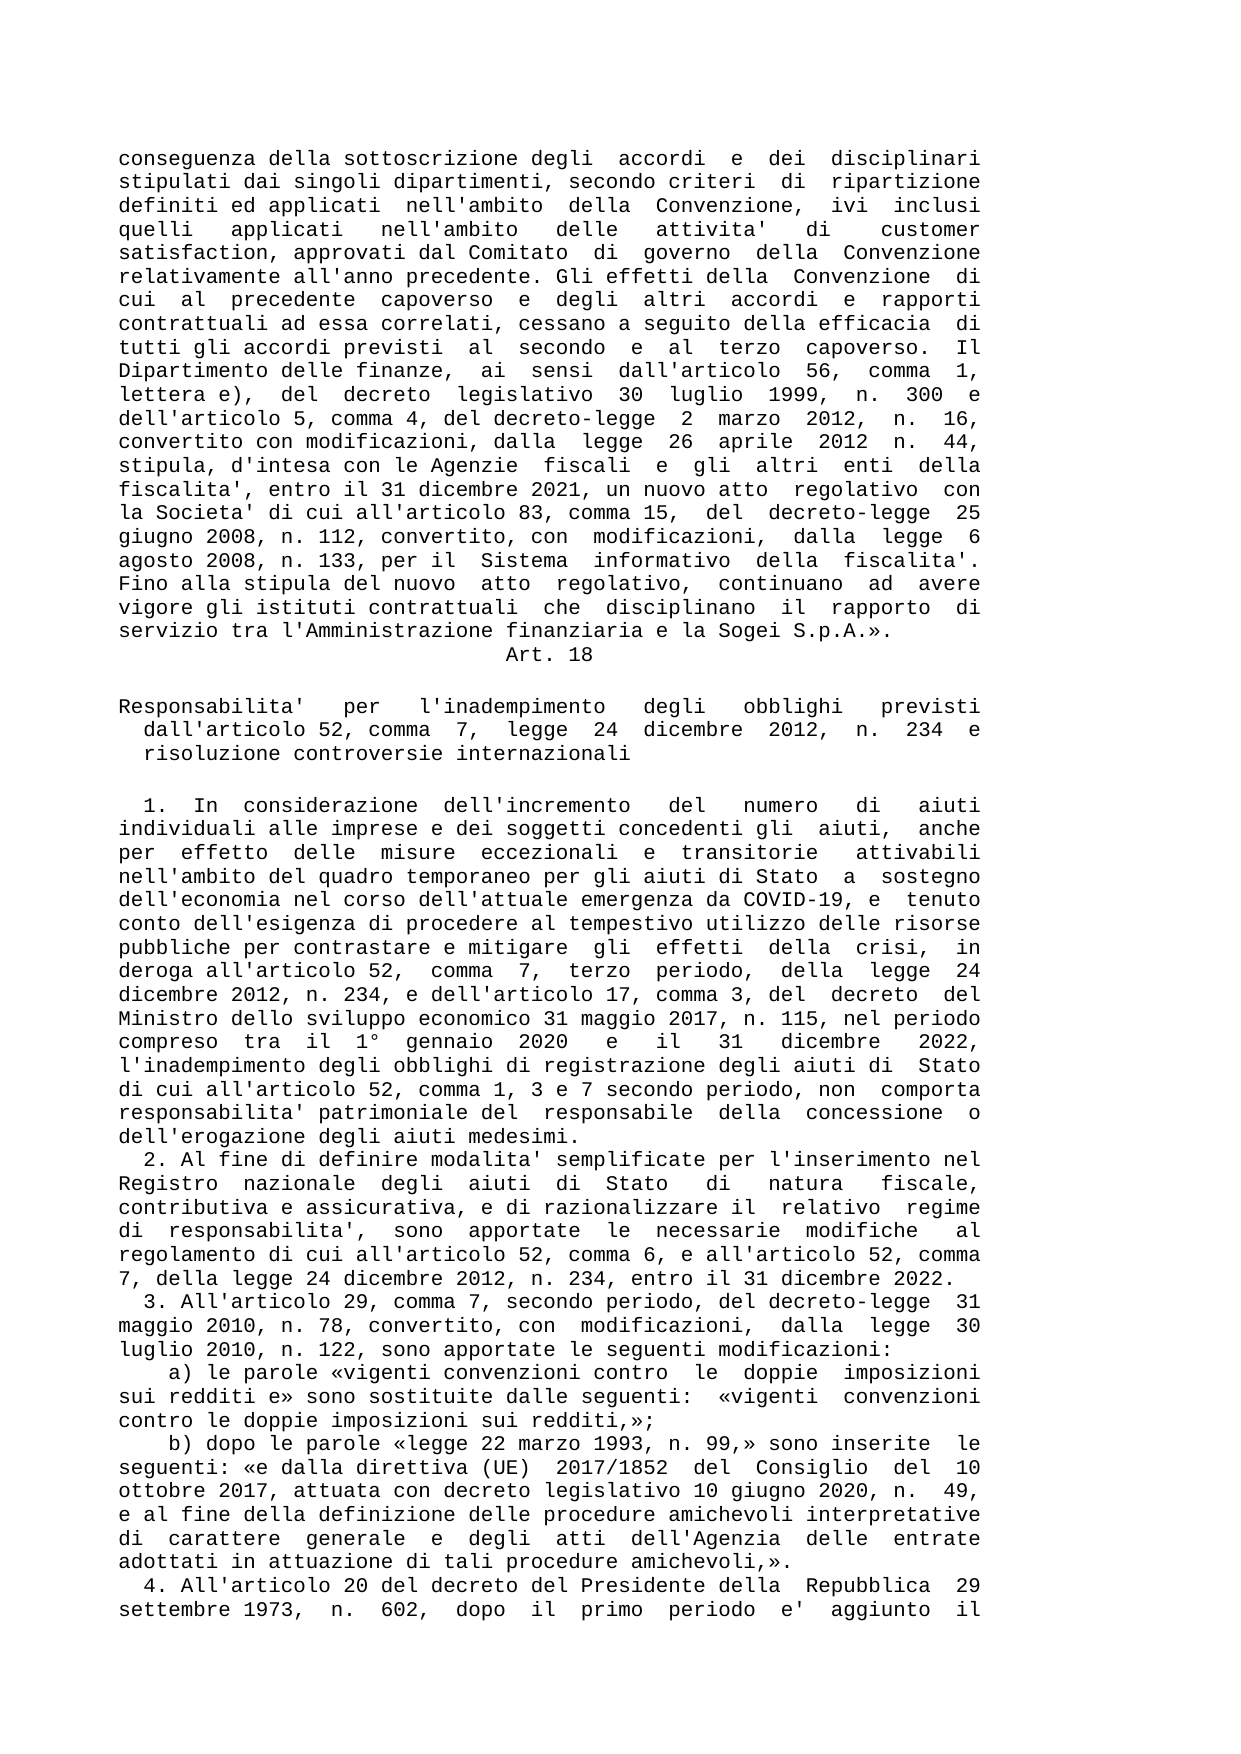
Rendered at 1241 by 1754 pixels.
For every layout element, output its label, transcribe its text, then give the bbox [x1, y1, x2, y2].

text contributiva e assicurativa, e di razionalizzare il relativo regime [118, 1197, 1122, 1220]
text 7, della legge 24 dicembre 2012, n. 234, entro il 31 dicembre 2022. [118, 1268, 1122, 1291]
text di cui all'articolo 52, comma 1, 3 e 7 secondo periodo, non comporta [118, 1078, 1122, 1102]
text stipula, d'intesa con le Agenzie fiscali e gli altri enti della [118, 455, 1122, 479]
text cui al precedente capoverso e degli altri accordi e rapporti [118, 289, 1122, 313]
text convertito con modificazioni, dalla legge 26 aprile 2012 n. 44, [118, 431, 1122, 455]
text quelli applicati nell'ambito delle attivita' di customer [118, 218, 1122, 242]
text deroga all'articolo 52, comma 7, terzo periodo, della legge 24 [118, 960, 1122, 984]
text definiti ed applicati nell'ambito della Convenzione, ivi inclusi [118, 195, 1122, 218]
text Dipartimento delle finanze, ai sensi dall'articolo 56, comma 1, [118, 360, 1122, 384]
text luglio 2010, n. 122, sono apportate le seguenti modificazioni: [118, 1339, 1122, 1362]
text nell'ambito del quadro temporaneo per gli aiuti di Stato a sostegno [118, 866, 1122, 889]
text Registro nazionale degli aiuti di Stato di natura fiscale, [118, 1173, 1122, 1197]
text sui redditi e» sono sostituite dalle seguenti: «vigenti convenzioni [118, 1386, 1122, 1409]
text dicembre 2012, n. 234, e dell'articolo 17, comma 3, del decreto del [118, 984, 1122, 1008]
text seguenti: «e dalla direttiva (UE) 2017/1852 del Consiglio del 10 [118, 1457, 1122, 1481]
text per effetto delle misure eccezionali e transitorie attivabili [118, 842, 1122, 866]
text satisfaction, approvati dal Comitato di governo della Convenzione [118, 242, 1122, 266]
text stipulati dai singoli dipartimenti, secondo criteri di ripartizione [118, 171, 1122, 195]
text lettera e), del decreto legislativo 30 luglio 1999, n. 300 e [118, 384, 1122, 408]
text adottati in attuazione di tali procedure amichevoli,». [118, 1551, 1122, 1575]
text vigore gli istituti contrattuali che disciplinano il rapporto di [118, 597, 1122, 621]
text giugno 2008, n. 112, convertito, con modificazioni, dalla legge 6 [118, 526, 1122, 549]
text 1. In considerazione dell'incremento del numero di aiuti [118, 795, 1122, 818]
text 4. All'articolo 20 del decreto del Presidente della Repubblica 29 [118, 1575, 1122, 1599]
text di carattere generale e degli atti dell'Agenzia delle entrate [118, 1528, 1122, 1551]
text dell'articolo 5, comma 4, del decreto-legge 2 marzo 2012, n. 16, [118, 408, 1122, 431]
text 3. All'articolo 29, comma 7, secondo periodo, del decreto-legge 31 [118, 1291, 1122, 1315]
text dell'economia nel corso dell'attuale emergenza da COVID-19, e tenuto [118, 889, 1122, 913]
text Ministro dello sviluppo economico 31 maggio 2017, n. 115, nel periodo [118, 1008, 1122, 1031]
text servizio tra l'Amministrazione finanziaria e la Sogei S.p.A.». [118, 621, 1122, 644]
text compreso tra il 1° gennaio 2020 e il 31 dicembre 2022, [118, 1031, 1122, 1055]
text maggio 2010, n. 78, convertito, con modificazioni, dalla legge 30 [118, 1315, 1122, 1339]
text e al fine della definizione delle procedure amichevoli interpretative [118, 1504, 1122, 1528]
text 2. Al fine di definire modalita' semplificate per l'inserimento nel [118, 1149, 1122, 1173]
text conto dell'esigenza di procedere al tempestivo utilizzo delle risorse [118, 913, 1122, 937]
text contrattuali ad essa correlati, cessano a seguito della efficacia di [118, 313, 1122, 337]
text individuali alle imprese e dei soggetti concedenti gli aiuti, anche [118, 818, 1122, 842]
text a) le parole «vigenti convenzioni contro le doppie imposizioni [118, 1362, 1122, 1386]
text agosto 2008, n. 133, per il Sistema informativo della fiscalita'. [118, 549, 1122, 573]
text b) dopo le parole «legge 22 marzo 1993, n. 99,» sono inserite le [118, 1433, 1122, 1457]
text fiscalita', entro il 31 dicembre 2021, un nuovo atto regolativo con [118, 479, 1122, 502]
text Fino alla stipula del nuovo atto regolativo, continuano ad avere [118, 573, 1122, 597]
text Responsabilita' per l'inadempimento degli obblighi previsti [118, 696, 1122, 719]
text Art. 18 [118, 644, 1122, 668]
text conseguenza della sottoscrizione degli accordi e dei disciplinari [118, 148, 1122, 171]
text l'inadempimento degli obblighi di registrazione degli aiuti di Stato [118, 1055, 1122, 1078]
text relativamente all'anno precedente. Gli effetti della Convenzione di [118, 266, 1122, 289]
text pubbliche per contrastare e mitigare gli effetti della crisi, in [118, 937, 1122, 960]
text dell'erogazione degli aiuti medesimi. [118, 1126, 1122, 1149]
text la Societa' di cui all'articolo 83, comma 15, del decreto-legge 25 [118, 502, 1122, 526]
text responsabilita' patrimoniale del responsabile della concessione o [118, 1102, 1122, 1126]
text ottobre 2017, attuata con decreto legislativo 10 giugno 2020, n. 49, [118, 1481, 1122, 1504]
text dall'articolo 52, comma 7, legge 24 dicembre 2012, n. 234 e [118, 719, 1122, 743]
text di responsabilita', sono apportate le necessarie modifiche al [118, 1220, 1122, 1244]
text regolamento di cui all'articolo 52, comma 6, e all'articolo 52, comma [118, 1244, 1122, 1268]
text contro le doppie imposizioni sui redditi,»; [118, 1409, 1122, 1433]
text settembre 1973, n. 602, dopo il primo periodo e' aggiunto il [118, 1599, 1122, 1622]
text tutti gli accordi previsti al secondo e al terzo capoverso. Il [118, 337, 1122, 360]
text risoluzione controversie internazionali [118, 743, 1122, 767]
